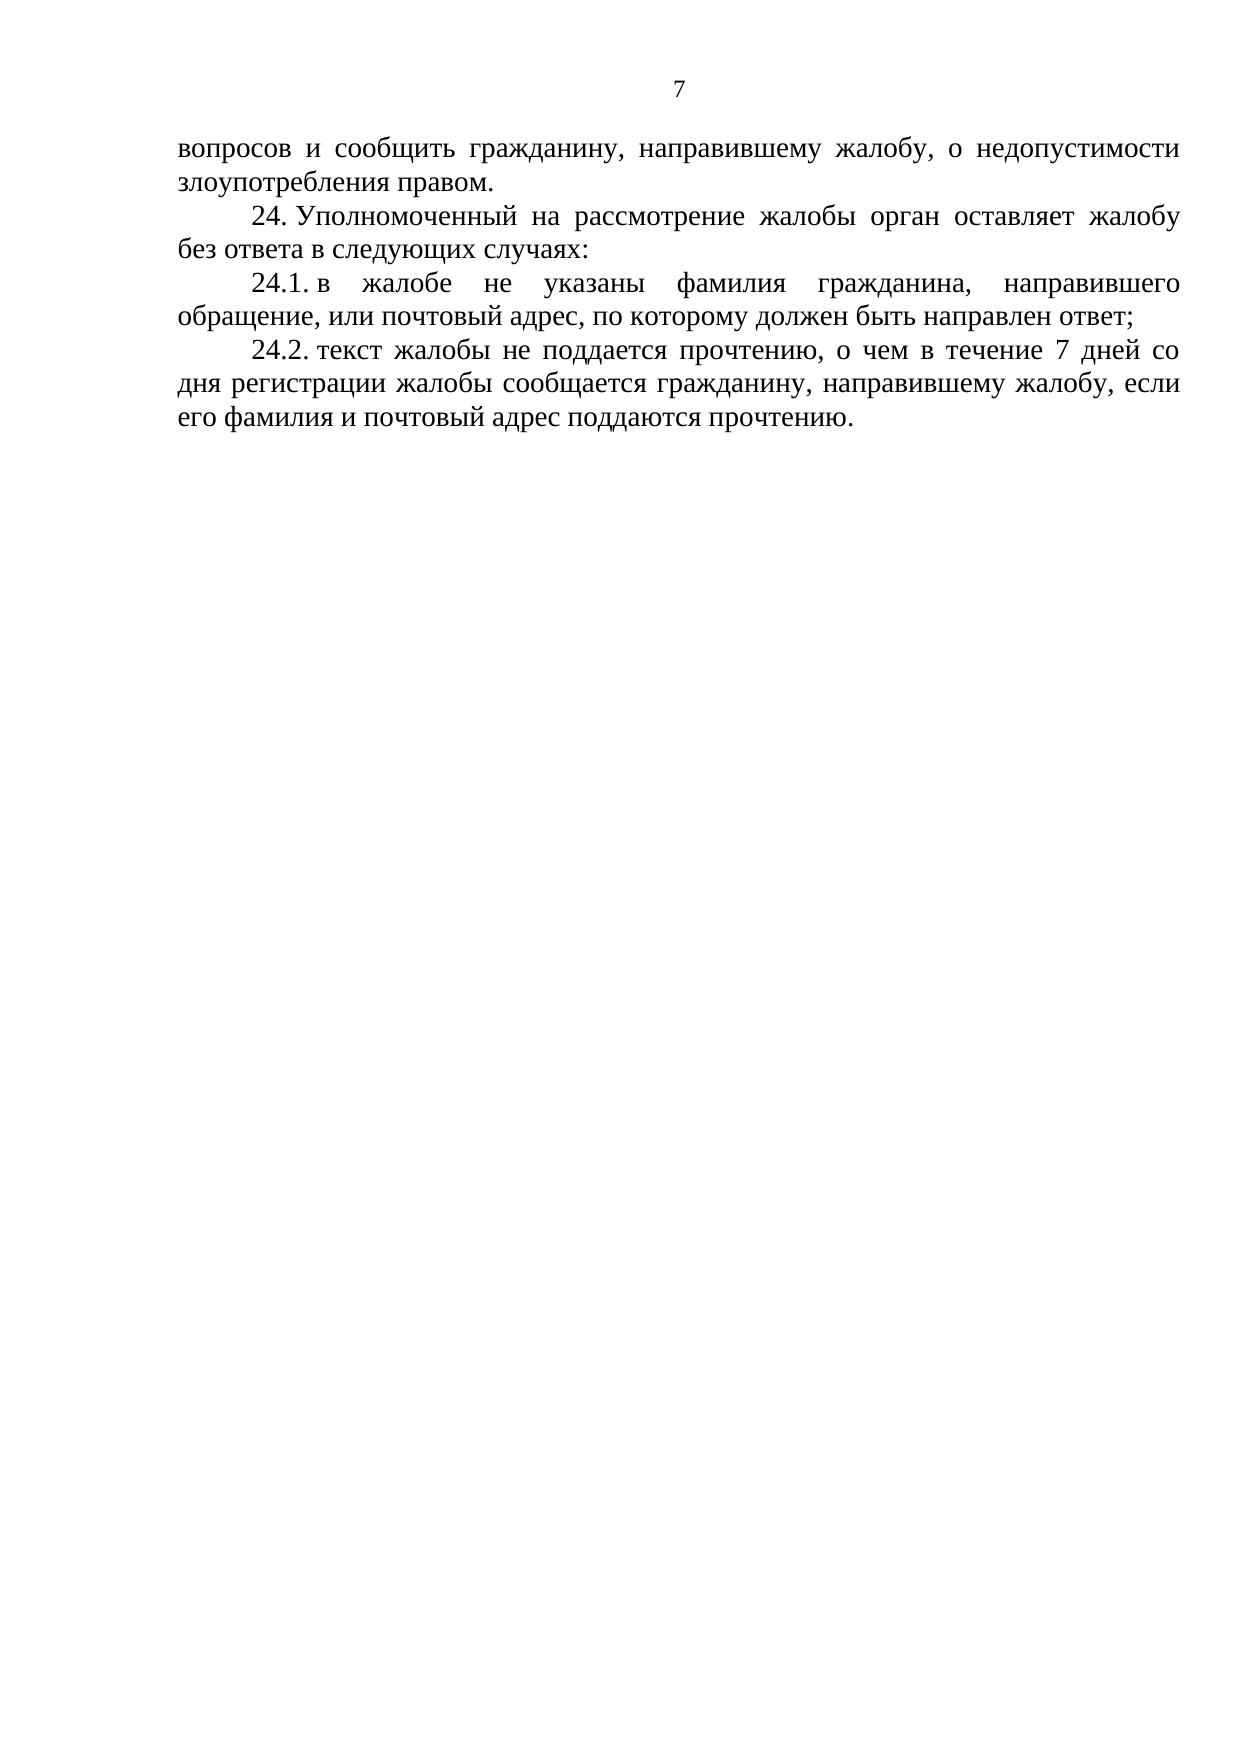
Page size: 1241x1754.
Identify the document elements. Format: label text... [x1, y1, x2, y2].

text 24.2. текст жалобы не поддается прочтению, о чем в течение 7 дней со дня регистрации жалобы сообщается гражданину, направившему жалобу, если его фамилия и почтовый адрес поддаются прочтению. [177, 332, 1181, 432]
text 24.1. в жалобе не указаны фамилия гражданина, направившего обращение, или почтовый адрес, по которому должен быть направлен ответ; [177, 265, 1181, 332]
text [177, 131, 1181, 198]
text 24. Уполномоченный на рассмотрение жалобы орган оставляет жалобу без ответа в следующих случаях: [177, 198, 1181, 265]
